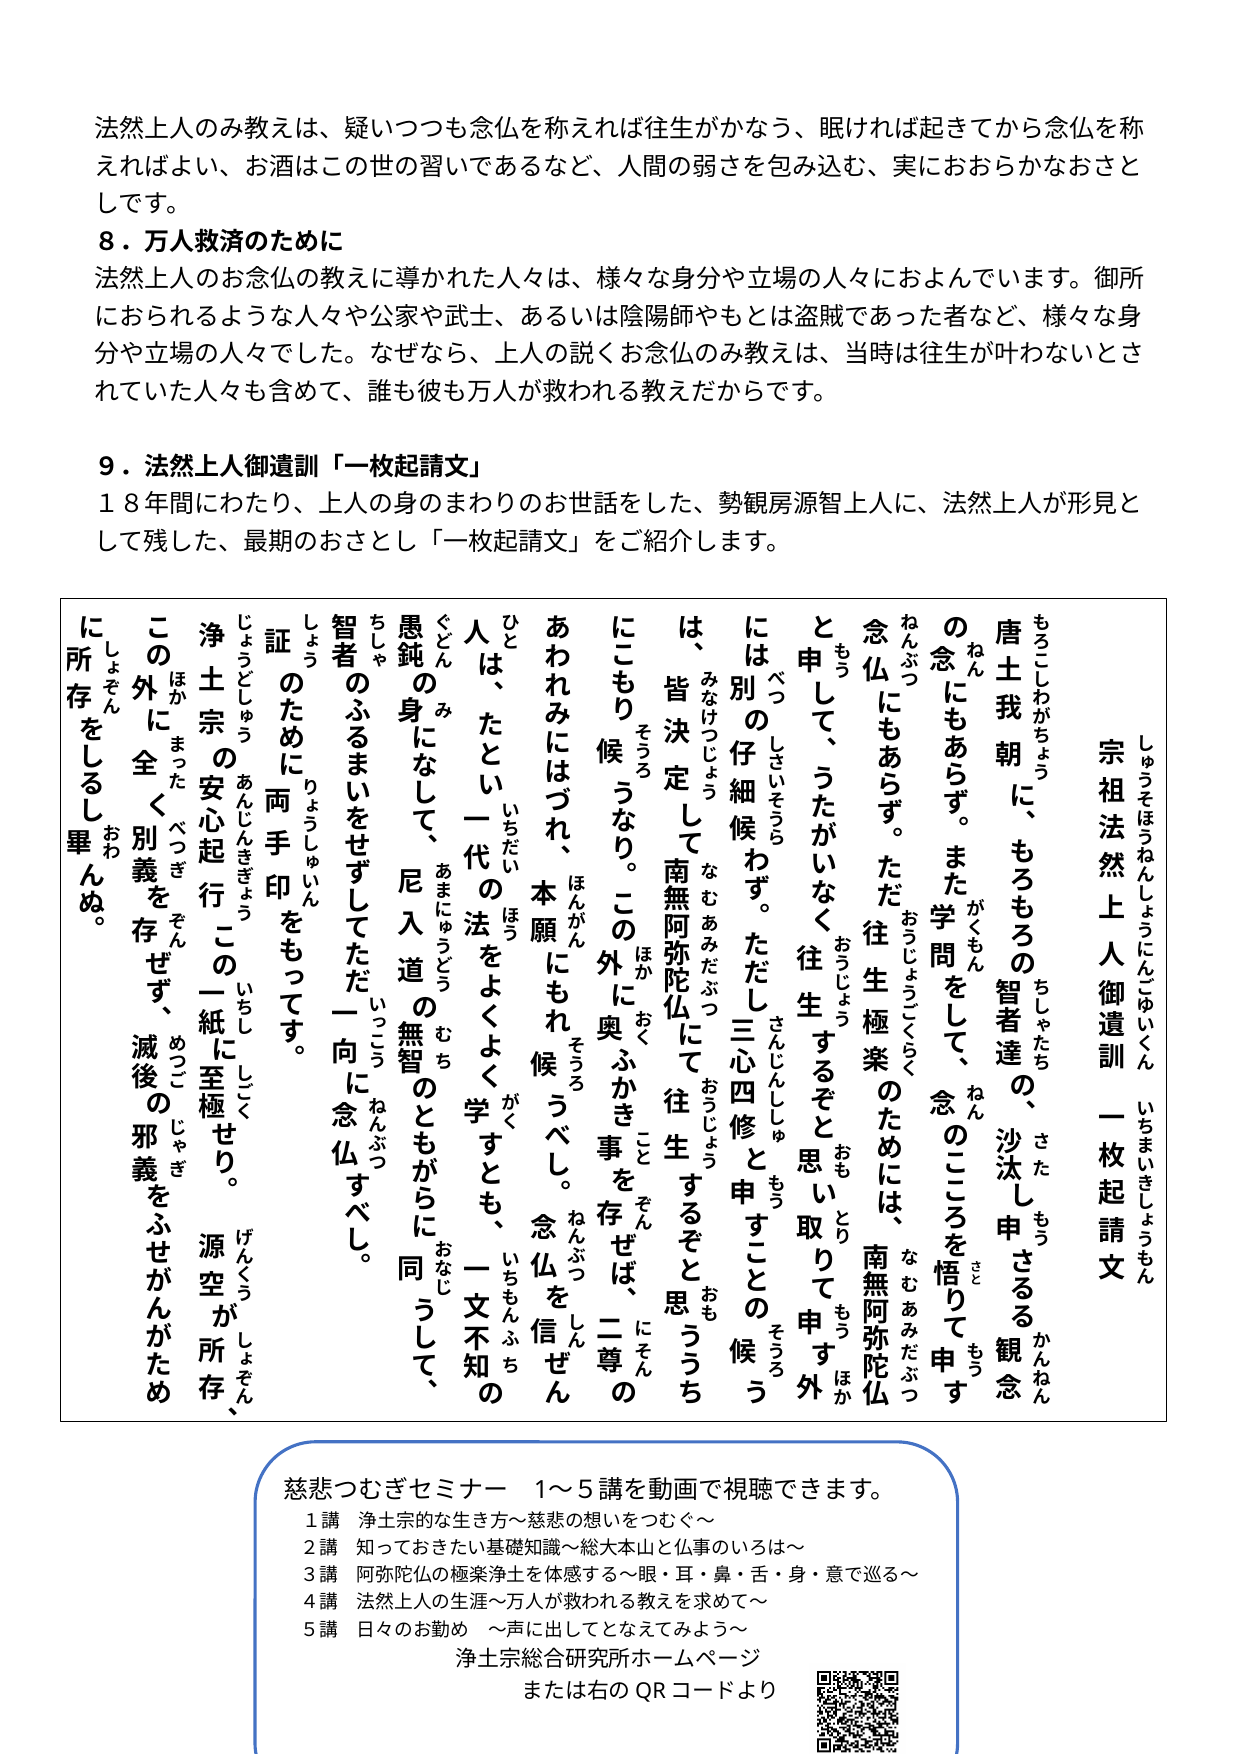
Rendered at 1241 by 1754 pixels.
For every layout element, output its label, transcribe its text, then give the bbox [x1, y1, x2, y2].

text 法然上人のみ教えは、疑いつつも念仏を称えれば往生がかなう、眠ければ起きてから念仏を称えればよい、お酒はこの世の習いであるなど、人間の弱さを包み込む、実におおらかなおさとしです。 [94, 108, 1146, 221]
text ９．法然上人御遺訓「一枚起請文」 [94, 446, 1146, 483]
text １８年間にわたり、上人の身のまわりのお世話をした、勢観房源智上人に、法然上人が形見として残した、最期のおさとし「一枚起請文」をご紹介します。 [94, 483, 1146, 558]
text 法然上人のお念仏の教えに導かれた人々は、様々な身分や立場の人々におよんでいます。御所におられるような人々や公家や武士、あるいは陰陽師やもとは盗賊であった者など、様々な身分や立場の人々でした。なぜなら、上人の説くお念仏のみ教えは、当時は往生が叶わないとされていた人々も含めて、誰も彼も万人が救われる教えだからです。 [94, 258, 1146, 408]
text ８．万人救済のために [94, 221, 1146, 258]
picture [809, 1663, 906, 1754]
